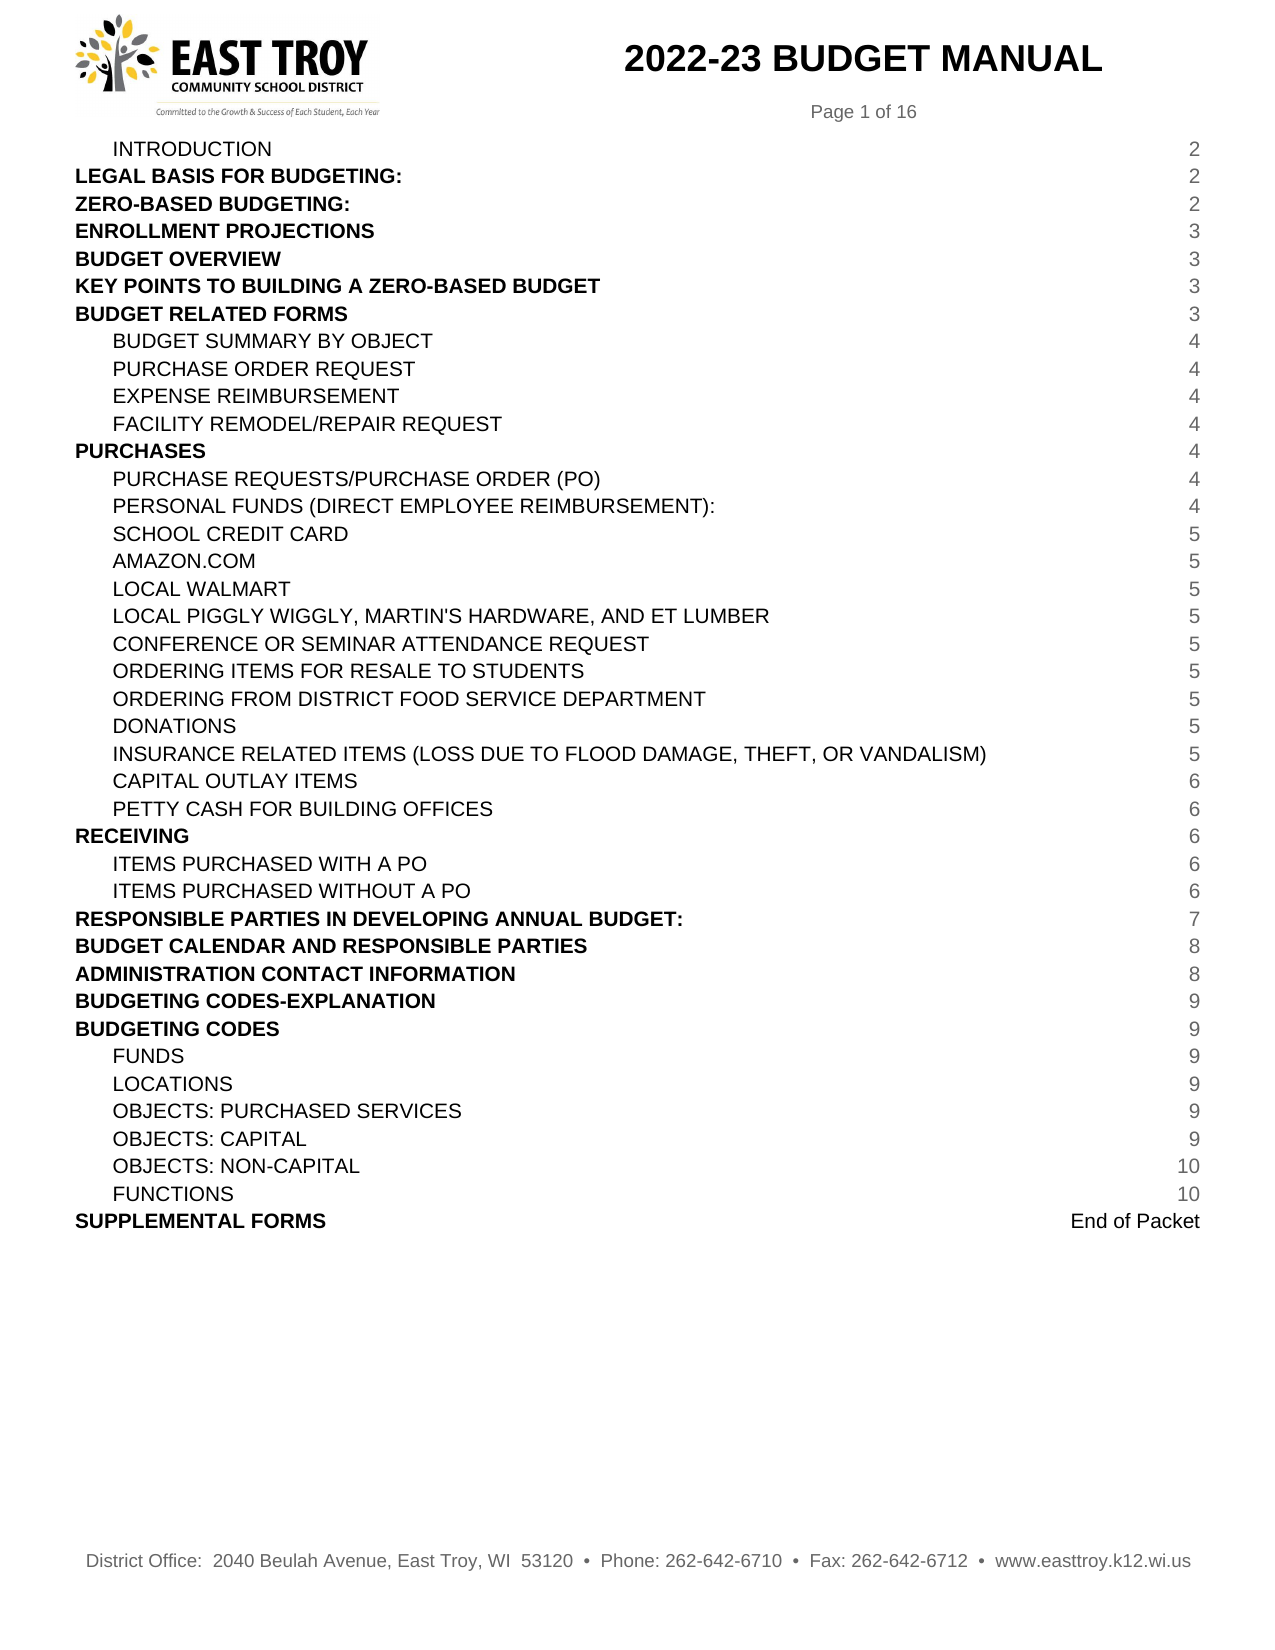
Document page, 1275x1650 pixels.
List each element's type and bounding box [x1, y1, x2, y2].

picture [75, 14, 380, 117]
